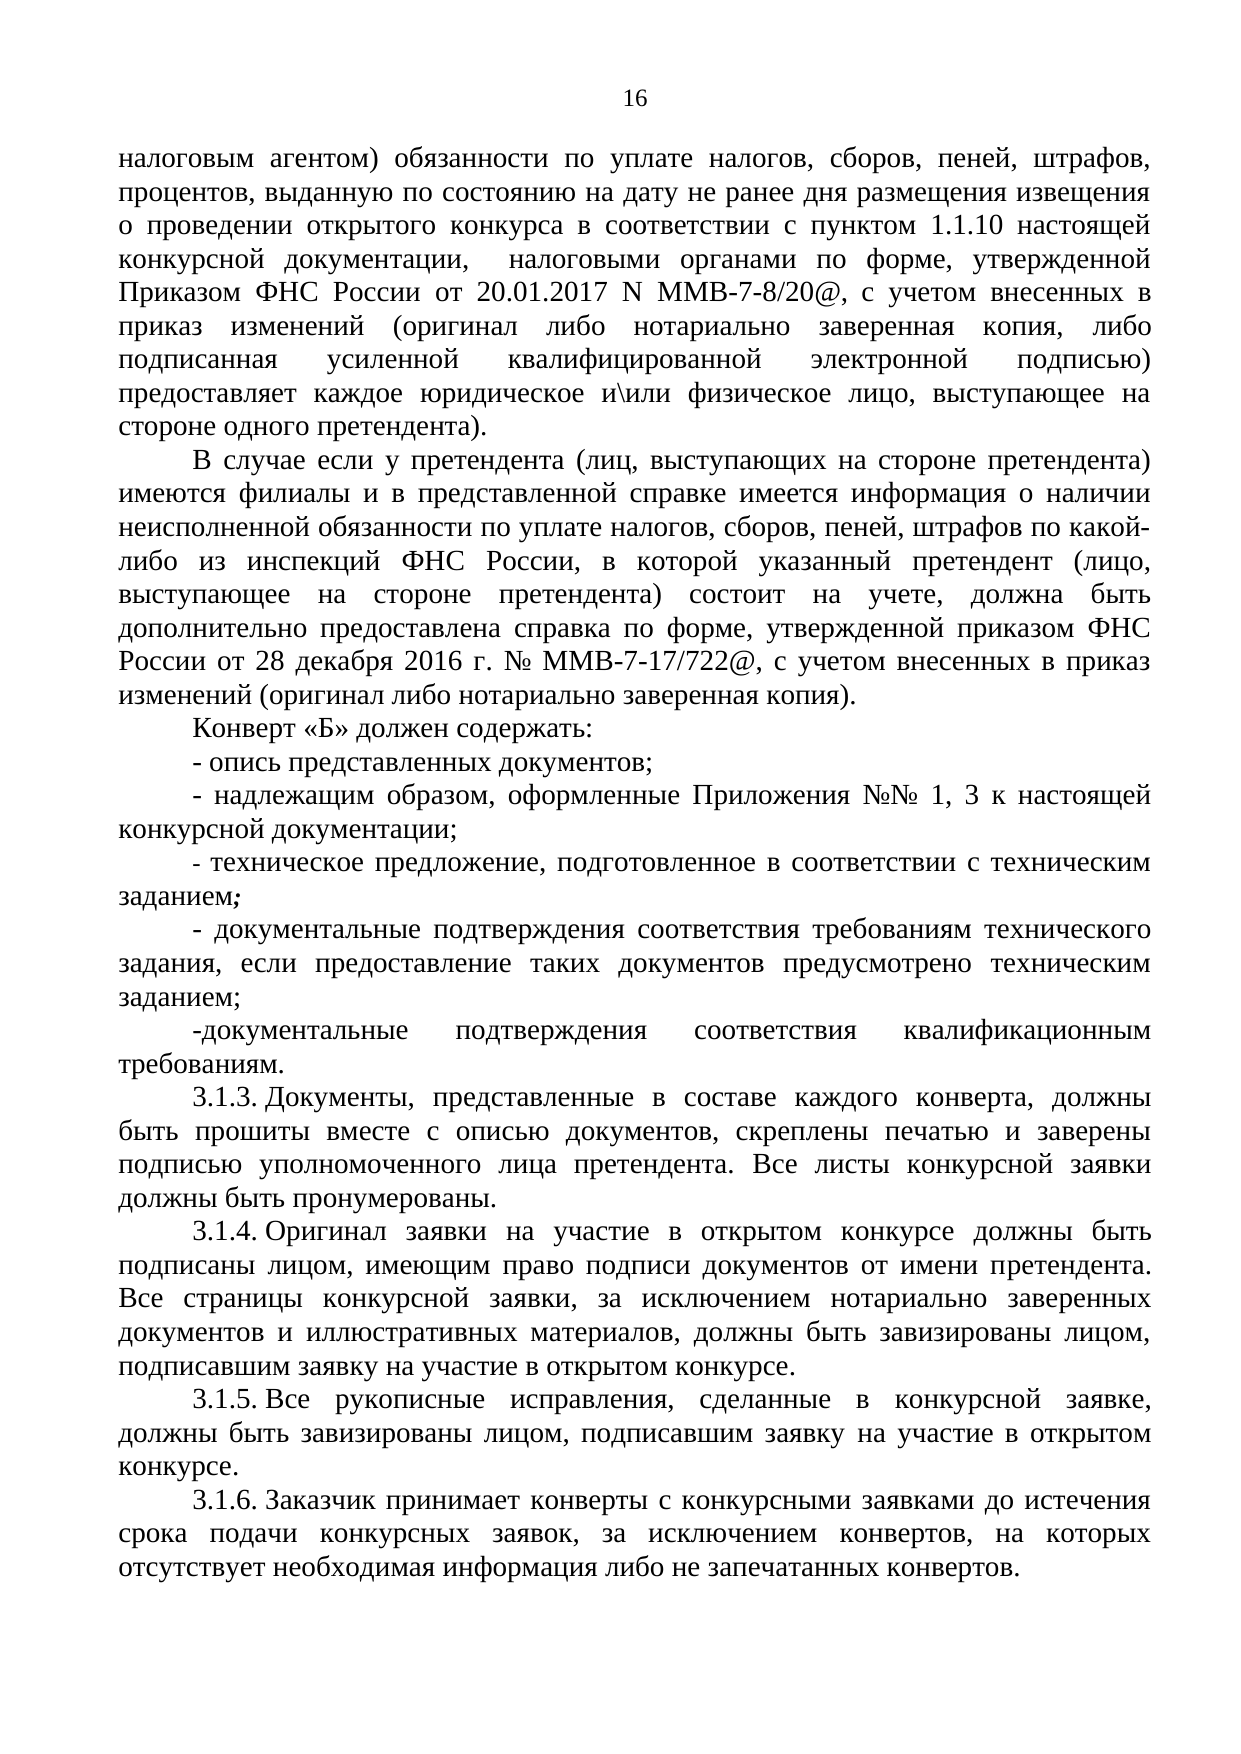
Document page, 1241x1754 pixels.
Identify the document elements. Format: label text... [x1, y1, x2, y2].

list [118, 140, 1152, 442]
text Конверт «Б» должен содержать: [118, 710, 1152, 744]
text В случае если у претендента (лиц, выступающих на стороне претендента) имеются филиалы и в представленной справке имеется информация о наличии неисполненной обязанности по уплате налогов, сборов, пеней, штрафов по какой-либо из инспекций ФНС России, в которой указанный претендент (лицо, выступающее на стороне претендента) состоит на учете, должна быть дополнительно предоставлена справка по форме, утвержденной приказом ФНС России от 28 декабря 2016 г. № ММВ-7-17/722@, с учетом внесенных в приказ изменений (оригинал либо нотариально заверенная копия). [118, 442, 1152, 710]
text - документальные подтверждения соответствия требованиям технического задания, если предоставление таких документов предусмотрено техническим заданием; [118, 912, 1152, 1012]
text - надлежащим образом, оформленные Приложения №№ 1, 3 к настоящей конкурсной документации; [118, 777, 1152, 844]
text - техническое предложение, подготовленное в соответствии с техническим заданием; [118, 844, 1152, 912]
list Документы, представленные в составе каждого конверта, должны быть прошиты вместе с описью документов, скреплены печатью и заверены подписью уполномоченного лица претендента. Все листы конкурсной заявки должны быть пронумерованы. [118, 1079, 1152, 1213]
list Заказчик принимает конверты с конкурсными заявками до истечения срока подачи конкурсных заявок, за исключением конвертов, на которых отсутствует необходимая информация либо не запечатанных конвертов. [118, 1482, 1152, 1582]
list Все рукописные исправления, сделанные в конкурсной заявке, должны быть завизированы лицом, подписавшим заявку на участие в открытом конкурсе. [118, 1381, 1152, 1482]
text - опись представленных документов; [118, 744, 1152, 777]
text -документальные подтверждения соответствия квалификационным требованиям. [118, 1012, 1152, 1079]
list Оригинал заявки на участие в открытом конкурсе должны быть подписаны лицом, имеющим право подписи документов от имени претендента. Все страницы конкурсной заявки, за исключением нотариально заверенных документов и иллюстративных материалов, должны быть завизированы лицом, подписавшим заявку на участие в открытом конкурсе. [118, 1213, 1152, 1381]
